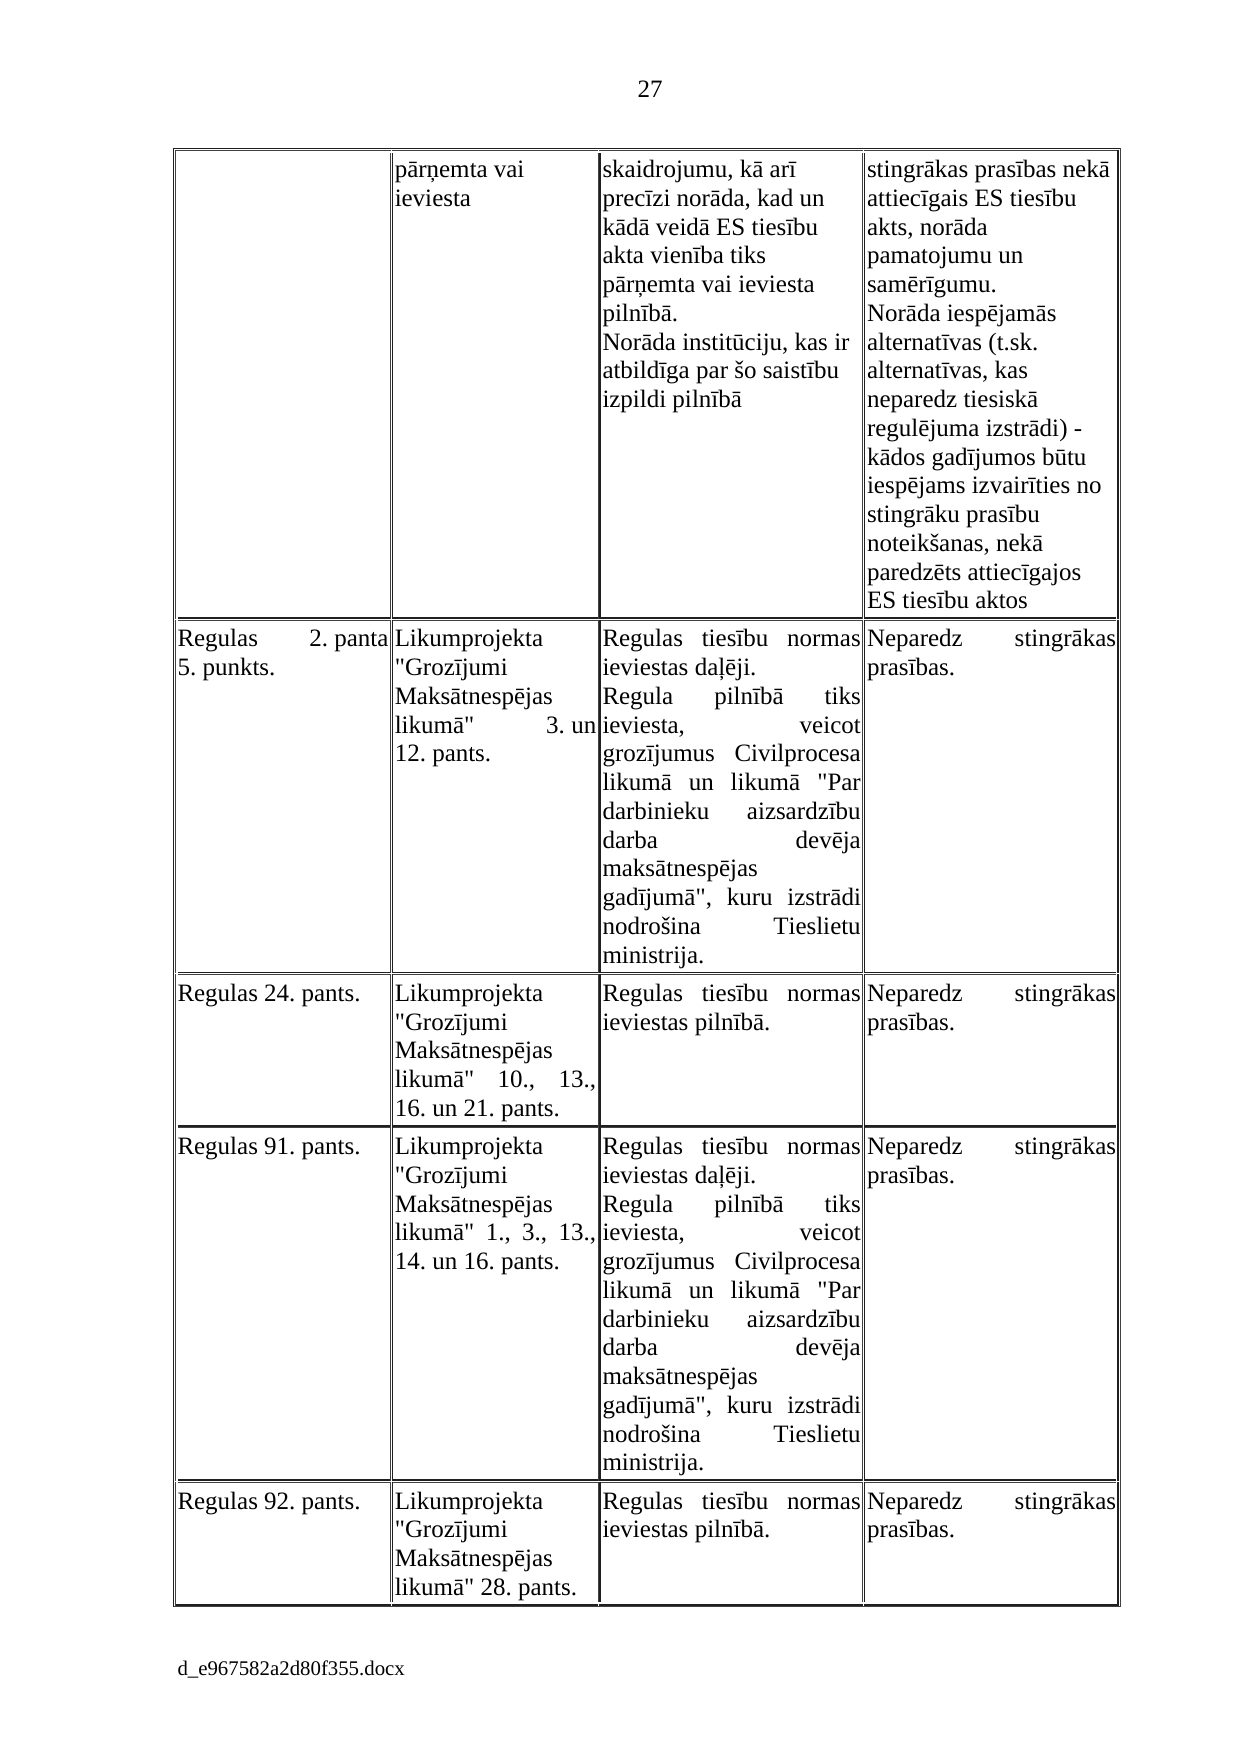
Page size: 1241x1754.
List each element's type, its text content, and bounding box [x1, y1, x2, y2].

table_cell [391, 149, 599, 617]
table_cell Regulas tiesību normas ieviestas pilnībā. [601, 975, 862, 1125]
table_cell Regulas tiesību normas ieviestas daļēji. Regula pilnībā tiks ieviesta, veicot grozījumus Civilprocesa likumā un likumā "Par darbinieku aizsardzību darba devēja maksātnespējas gadījumā", kuru izstrādi nodrošina Tieslietu ministrija. [601, 1128, 862, 1479]
table_cell Likumprojekta "Grozījumi Maksātnespējas likumā" 3. un 12. pants. [393, 621, 598, 972]
table_cell Likumprojekta "Grozījumi Maksātnespējas likumā" 1., 3., 13., 14. un 16. pants. [393, 1128, 598, 1479]
table_cell Neparedz stingrākas prasības. [864, 972, 1119, 1125]
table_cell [864, 151, 1117, 617]
table_cell Likumprojekta "Grozījumi Maksātnespējas likumā" 10., 13., 16. un 21. pants. [393, 975, 598, 1125]
table_cell Regulas 92. pants. [176, 1479, 391, 1604]
table_cell Regulas tiesību normas ieviestas daļēji. Regula pilnībā tiks ieviesta, veicot grozījumus Civilprocesa likumā un likumā "Par darbinieku aizsardzību darba devēja maksātnespējas gadījumā", kuru izstrādi nodrošina Tieslietu ministrija. [601, 621, 862, 972]
table_cell Neparedz stingrākas prasības. [865, 1125, 1117, 1479]
table_cell Likumprojekta "Grozījumi Maksātnespējas likumā" 28. pants. [391, 1483, 599, 1604]
table_cell Regulas 24. pants. [174, 972, 391, 1125]
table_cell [599, 151, 864, 617]
table_cell Regulas 91. pants. [176, 1125, 390, 1479]
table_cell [176, 151, 391, 617]
table_cell Neparedz stingrākas prasības. [864, 1479, 1118, 1604]
table_cell Regulas 2. panta 5. punkts. [176, 617, 390, 972]
table_cell Regulas tiesību normas ieviestas pilnībā. [599, 1483, 864, 1604]
table_cell Neparedz stingrākas prasības. [865, 617, 1118, 972]
